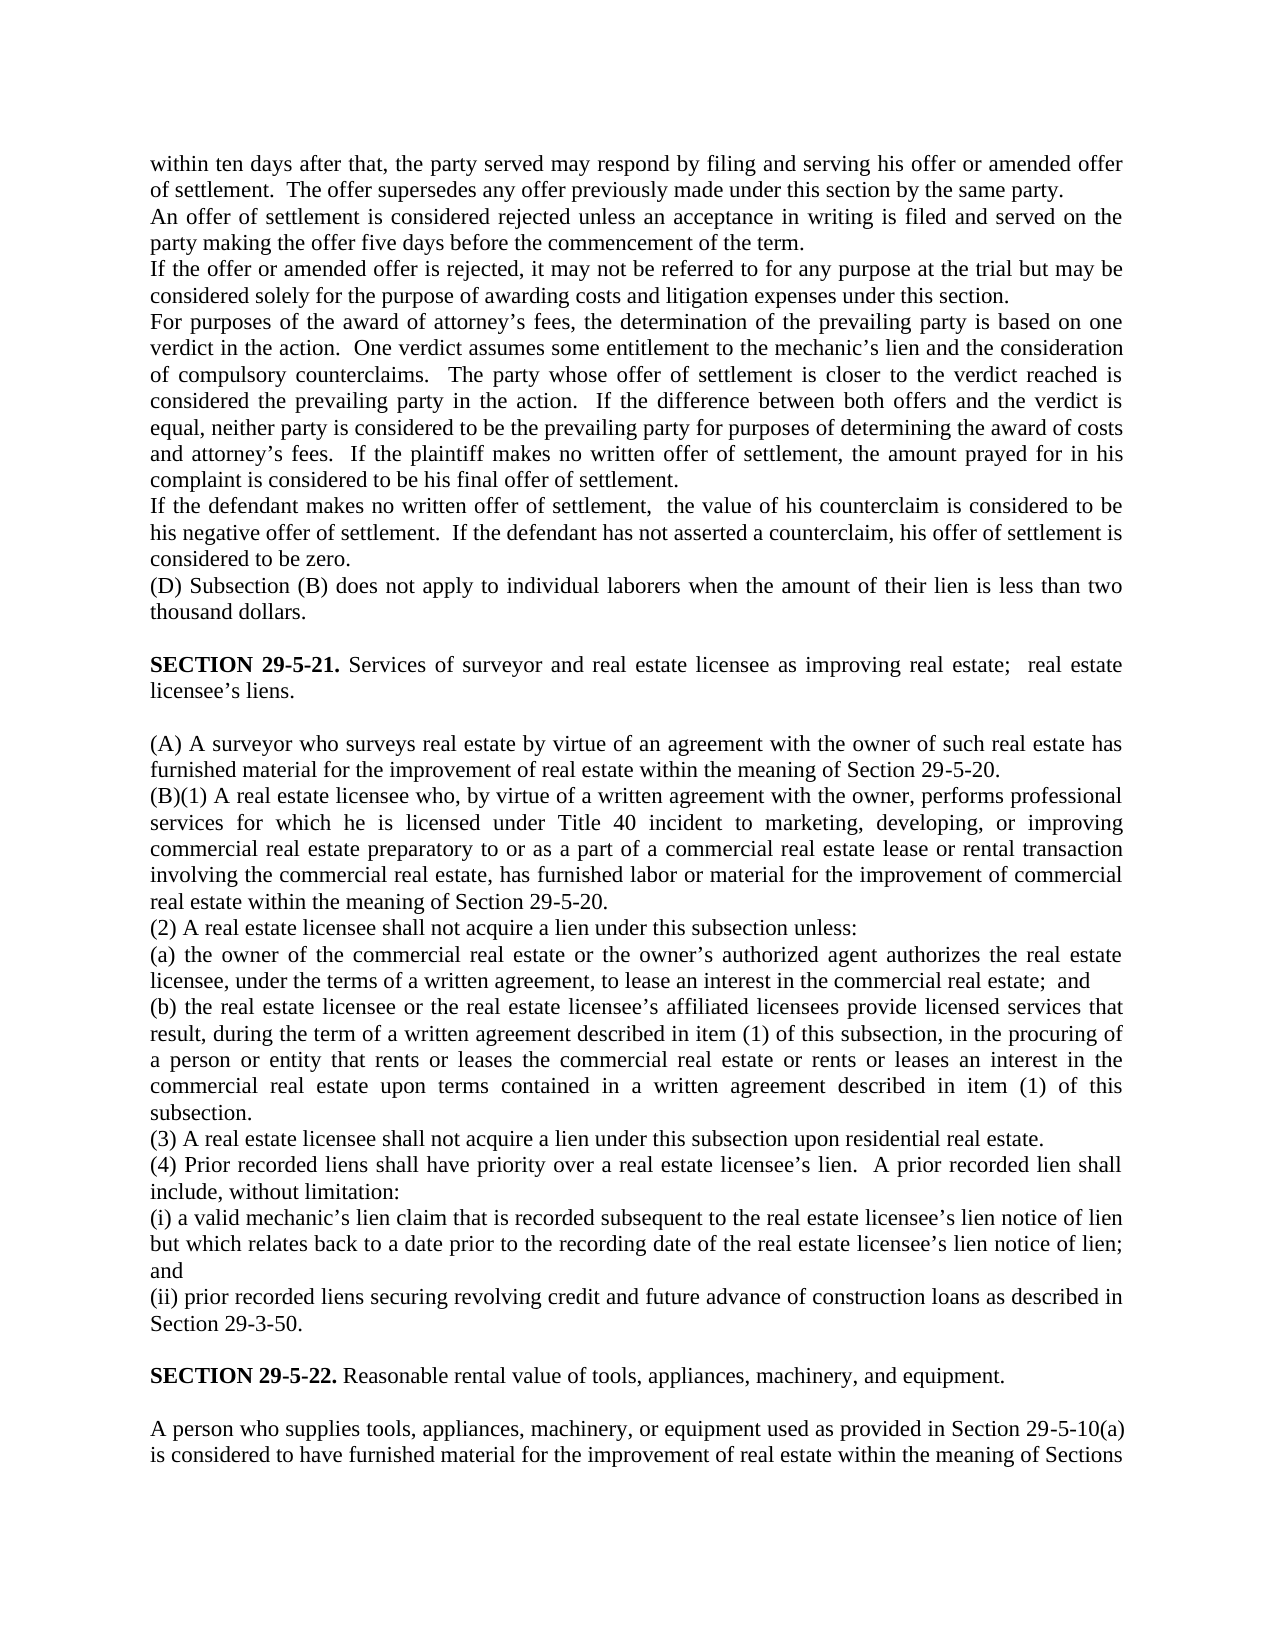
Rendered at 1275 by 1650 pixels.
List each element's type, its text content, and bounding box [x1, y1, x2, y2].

text SECTION 29-5-22. Reasonable rental value of tools, appliances, machinery, and equipment. [150, 1362, 1125, 1389]
text If the defendant makes no written offer of settlement, the value of his counterclaim is considered to be his negative offer of settlement. If the defendant has not asserted a counterclaim, his offer of settlement is considered to be zero. [150, 493, 1125, 572]
text (ii) prior recorded liens securing revolving credit and future advance of construction loans as described in Section 29-3-50. [150, 1283, 1125, 1336]
text (2) A real estate licensee shall not acquire a lien under this subsection unless: [150, 914, 1125, 941]
text (4) Prior recorded liens shall have priority over a real estate licensee’s lien. A prior recorded lien shall include, without limitation: [150, 1151, 1125, 1204]
text (B)(1) A real estate licensee who, by virtue of a written agreement with the owner, performs professional services for which he is licensed under Title 40 incident to marketing, developing, or improving commercial real estate preparatory to or as a part of a commercial real estate lease or rental transaction involving the commercial real estate, has furnished labor or material for the improvement of commercial real estate within the meaning of Section 29-5-20. [150, 782, 1125, 914]
text An offer of settlement is considered rejected unless an acceptance in writing is filed and served on the party making the offer five days before the commencement of the term. [150, 203, 1125, 255]
text (3) A real estate licensee shall not acquire a lien under this subsection upon residential real estate. [150, 1125, 1125, 1151]
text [150, 150, 1125, 203]
text (i) a valid mechanic’s lien claim that is recorded subsequent to the real estate licensee’s lien notice of lien but which relates back to a date prior to the recording date of the real estate licensee’s lien notice of lien; and [150, 1204, 1125, 1283]
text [150, 1415, 1125, 1468]
text (D) Subsection (B) does not apply to individual laborers when the amount of their lien is less than two thousand dollars. [150, 572, 1125, 624]
text If the offer or amended offer is rejected, it may not be referred to for any purpose at the trial but may be considered solely for the purpose of awarding costs and litigation expenses under this section. [150, 255, 1125, 308]
text For purposes of the award of attorney’s fees, the determination of the prevailing party is based on one verdict in the action. One verdict assumes some entitlement to the mechanic’s lien and the consideration of compulsory counterclaims. The party whose offer of settlement is closer to the verdict reached is considered the prevailing party in the action. If the difference between both offers and the verdict is equal, neither party is considered to be the prevailing party for purposes of determining the award of costs and attorney’s fees. If the plaintiff makes no written offer of settlement, the amount prayed for in his complaint is considered to be his final offer of settlement. [150, 308, 1125, 493]
text (b) the real estate licensee or the real estate licensee’s affiliated licensees provide licensed services that result, during the term of a written agreement described in item (1) of this subsection, in the procuring of a person or entity that rents or leases the commercial real estate or rents or leases an interest in the commercial real estate upon terms contained in a written agreement described in item (1) of this subsection. [150, 993, 1125, 1125]
text SECTION 29-5-21. Services of surveyor and real estate licensee as improving real estate; real estate licensee’s liens. [150, 651, 1125, 703]
text (A) A surveyor who surveys real estate by virtue of an agreement with the owner of such real estate has furnished material for the improvement of real estate within the meaning of Section 29-5-20. [150, 730, 1125, 782]
text (a) the owner of the commercial real estate or the owner’s authorized agent authorizes the real estate licensee, under the terms of a written agreement, to lease an interest in the commercial real estate; and [150, 941, 1125, 993]
